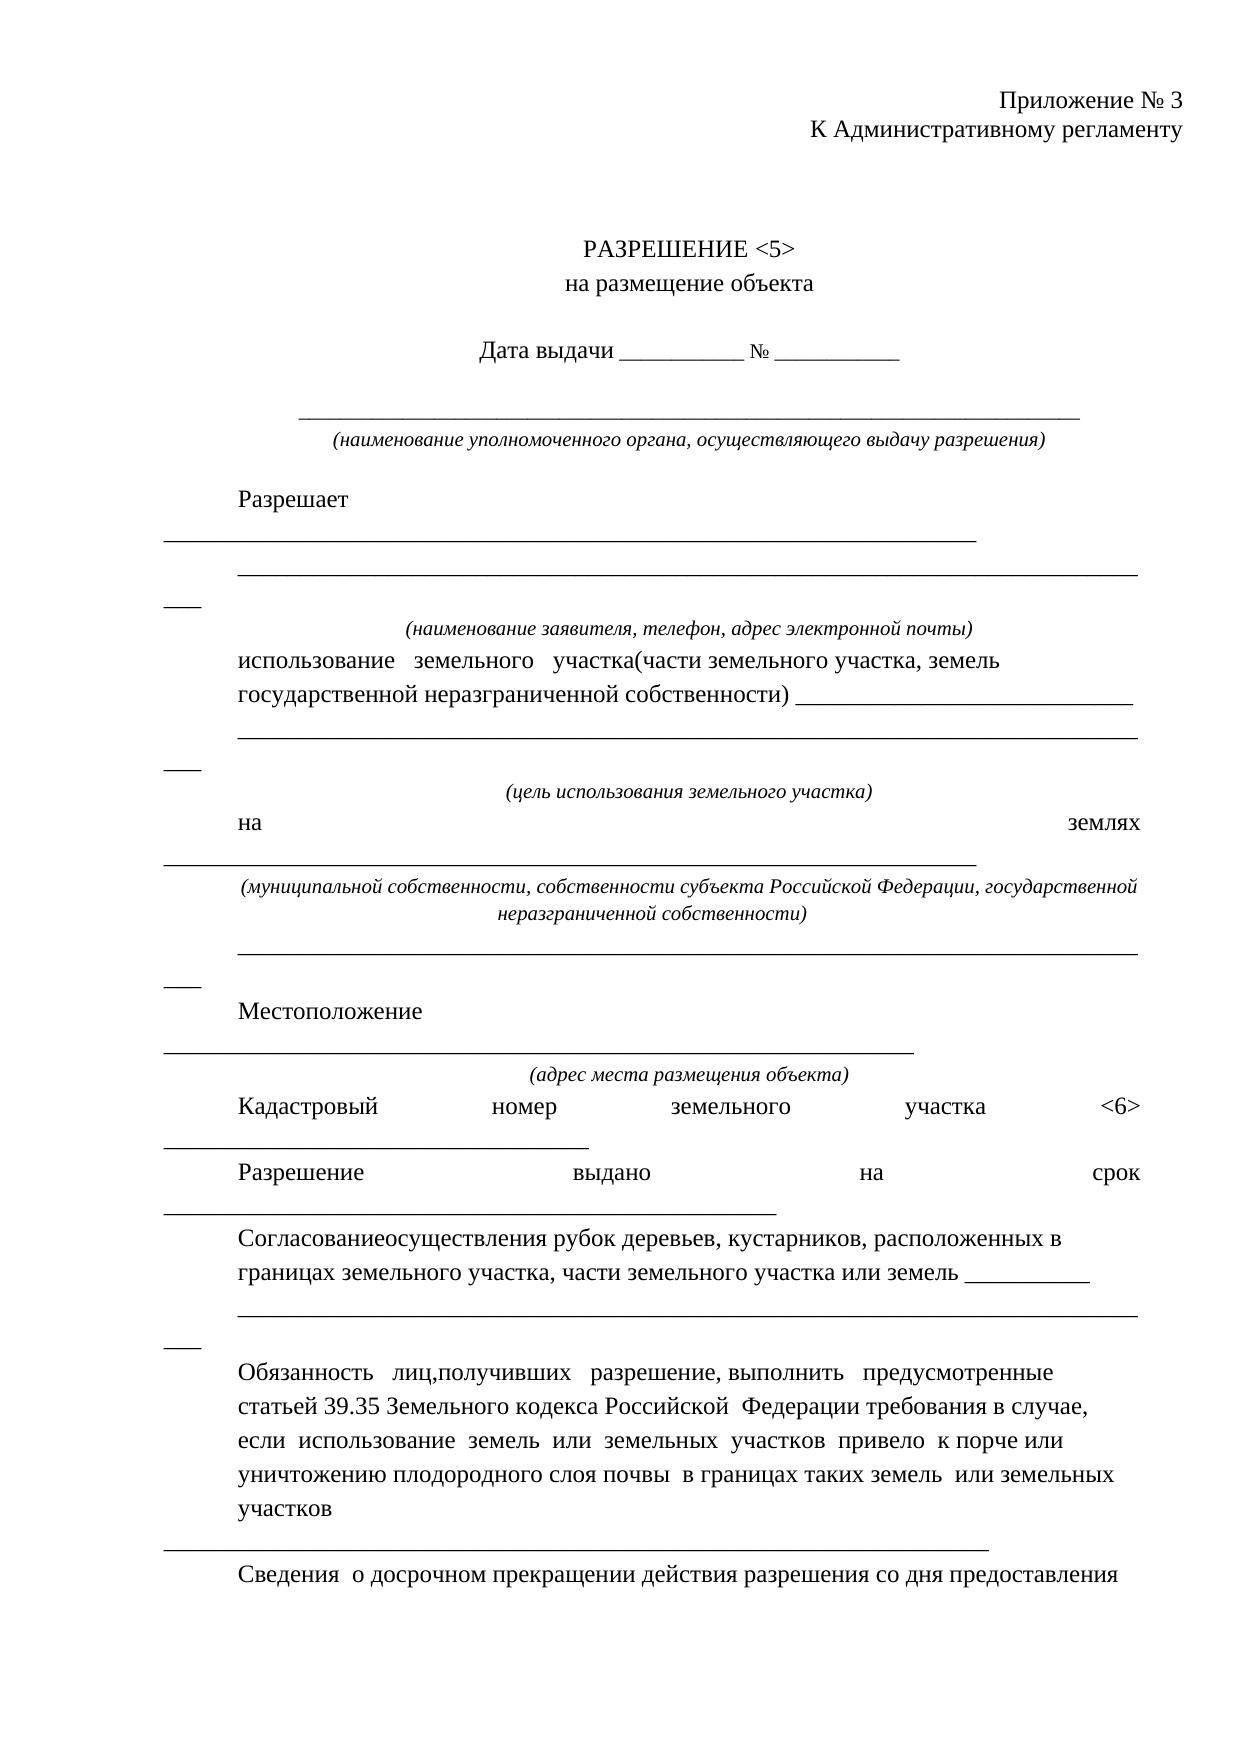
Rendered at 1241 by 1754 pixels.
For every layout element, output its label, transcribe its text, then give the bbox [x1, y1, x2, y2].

text К Административному регламенту [121, 114, 1183, 142]
subtitle государственной неразграниченной собственности) ___________________________ [164, 679, 1141, 707]
subtitle на землях _________________________________________________________________ [164, 807, 1141, 869]
subtitle Разрешает _________________________________________________________________ [164, 484, 1141, 545]
subtitle на размещение объекта [164, 268, 1141, 296]
subtitle Разрешение выдано на срок _________________________________________________ [164, 1157, 1141, 1218]
subtitle Согласованиеосуществления рубок деревьев, кустарников, расположенных в [164, 1223, 1141, 1252]
subtitle статьей 39.35 Земельного кодекса Российской Федерации требования в случае, [164, 1391, 1141, 1420]
subtitle ___________________________________________________________________________ [164, 1291, 1141, 1352]
subtitle ___________________________________________________________________________ [164, 398, 1141, 422]
subtitle Местоположение ____________________________________________________________ [164, 996, 1141, 1057]
subtitle ___________________________________________________________________________ [164, 713, 1141, 774]
subtitle границах земельного участка, части земельного участка или земель __________ [164, 1257, 1141, 1286]
subtitle участков __________________________________________________________________ [164, 1493, 1141, 1554]
subtitle Обязанность лиц,получивших разрешение, выполнить предусмотренные [164, 1357, 1141, 1386]
subtitle ___________________________________________________________________________ [164, 550, 1141, 611]
text Приложение № 3 [121, 85, 1183, 114]
subtitle Сведения о досрочном прекращении действия разрешения со дня предоставления [164, 1559, 1141, 1588]
subtitle (наименование заявителя, телефон, адрес электронной почты) [164, 616, 1141, 640]
subtitle (наименование уполномоченного органа, осуществляющего выдачу разрешения) [164, 426, 1141, 451]
subtitle ___________________________________________________________________________ [164, 929, 1141, 991]
subtitle Кадастровый номер земельного участка <6> __________________________________ [164, 1091, 1141, 1152]
subtitle (муниципальной собственности, собственности субъекта Российской Федерации, государственной неразграниченной собственности) [164, 874, 1141, 925]
subtitle (адрес места размещения объекта) [164, 1062, 1141, 1086]
subtitle Дата выдачи ____________ № ____________ [164, 335, 1141, 364]
subtitle использование земельного участка(части земельного участка, земель [164, 645, 1141, 674]
subtitle (цель использования земельного участка) [164, 779, 1141, 803]
subtitle уничтожению плодородного слоя почвы в границах таких земель или земельных [164, 1459, 1141, 1487]
subtitle если использование земель или земельных участков привело к порче или [164, 1425, 1141, 1454]
subtitle РАЗРЕШЕНИЕ <5> [164, 234, 1141, 262]
